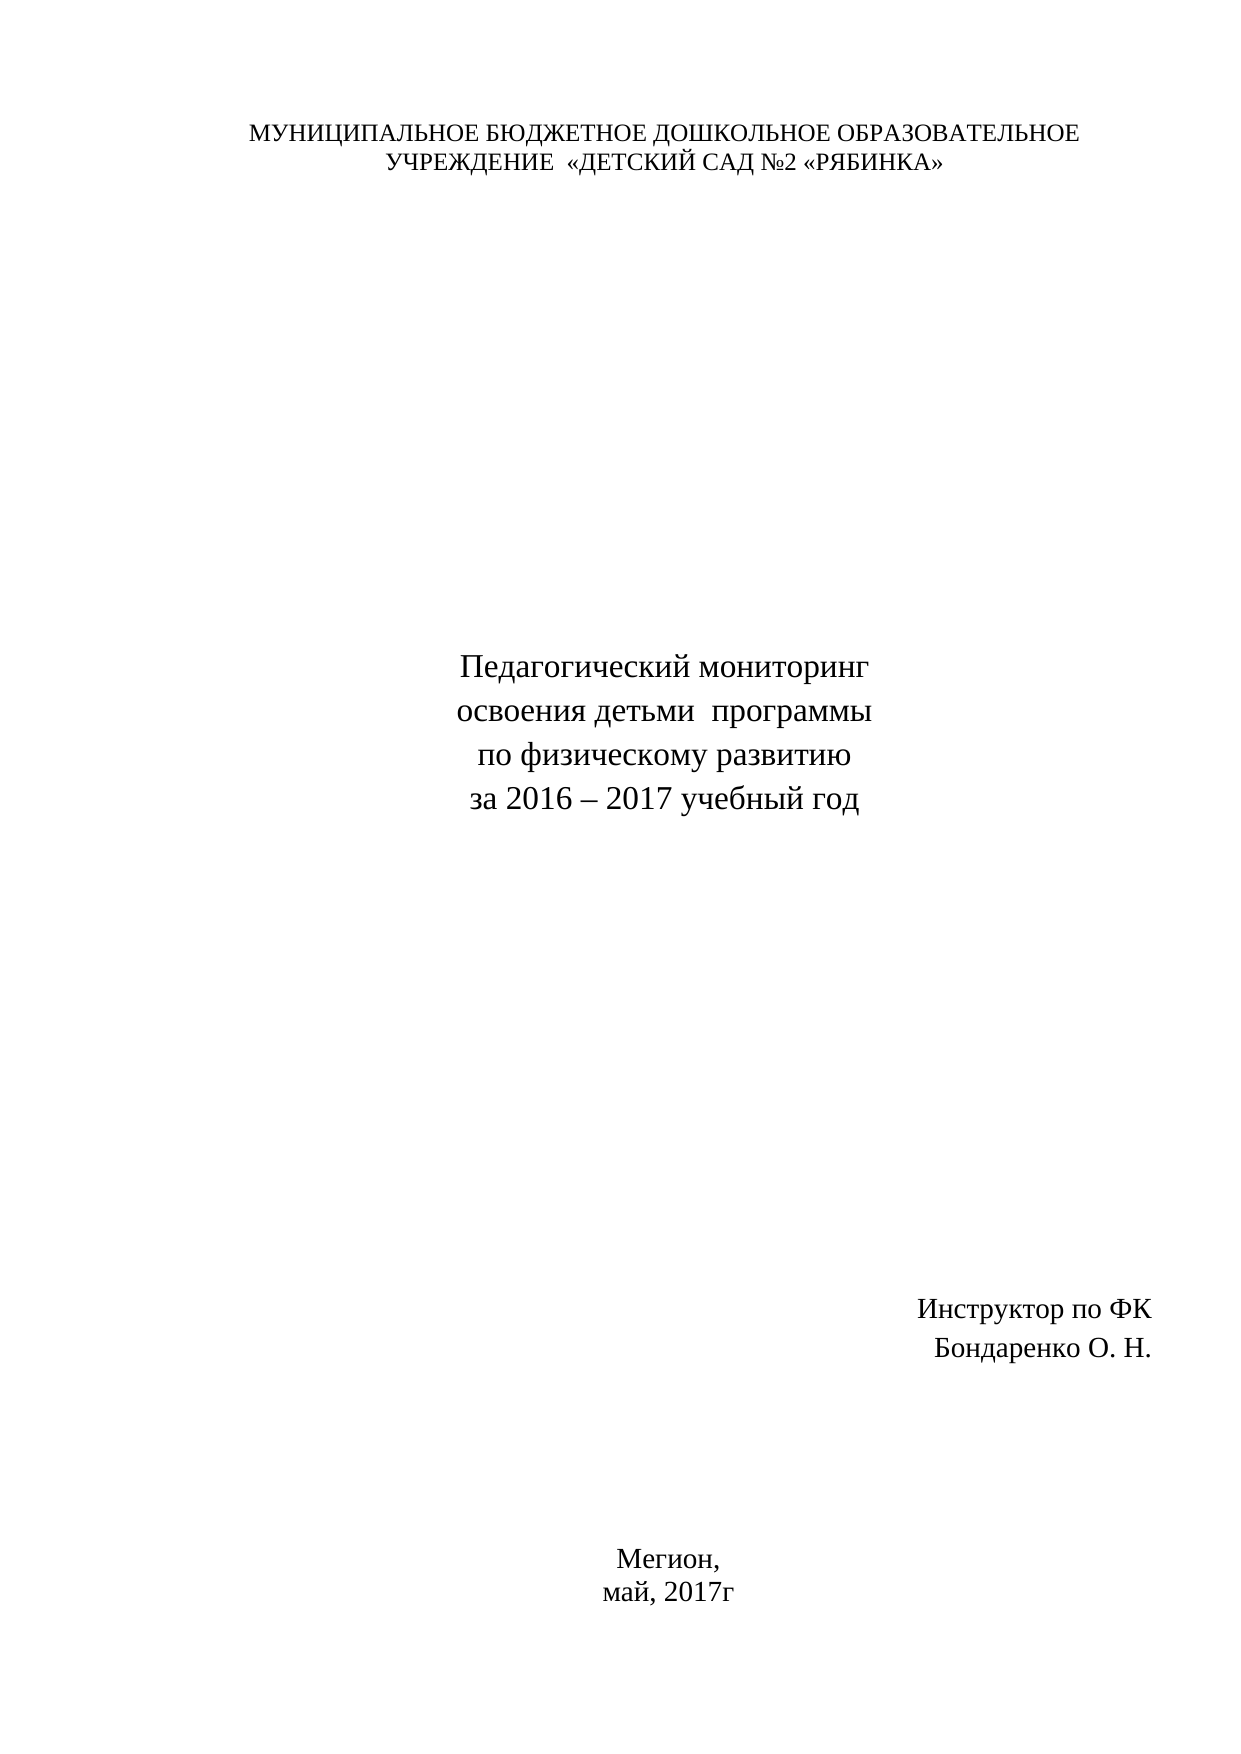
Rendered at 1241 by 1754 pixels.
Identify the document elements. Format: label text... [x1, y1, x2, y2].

text Педагогический мониторинг [177, 646, 1152, 684]
text май, 2017г [177, 1574, 1152, 1608]
text освоения детьми программы [177, 690, 1152, 728]
text по физическому развитию [177, 734, 1152, 773]
text Мегион, [177, 1541, 1152, 1574]
text за 2016 – 2017 учебный год [177, 778, 1152, 817]
text Инструктор по ФК [177, 1291, 1152, 1325]
text МУНИЦИПАЛЬНОЕ БЮДЖЕТНОЕ ДОШКОЛЬНОЕ ОБРАЗОВАТЕЛЬНОЕ УЧРЕЖДЕНИЕ «ДЕТСКИЙ САД №2 «РЯБИНКА» [177, 118, 1152, 176]
text Бондаренко О. Н. [177, 1330, 1152, 1363]
